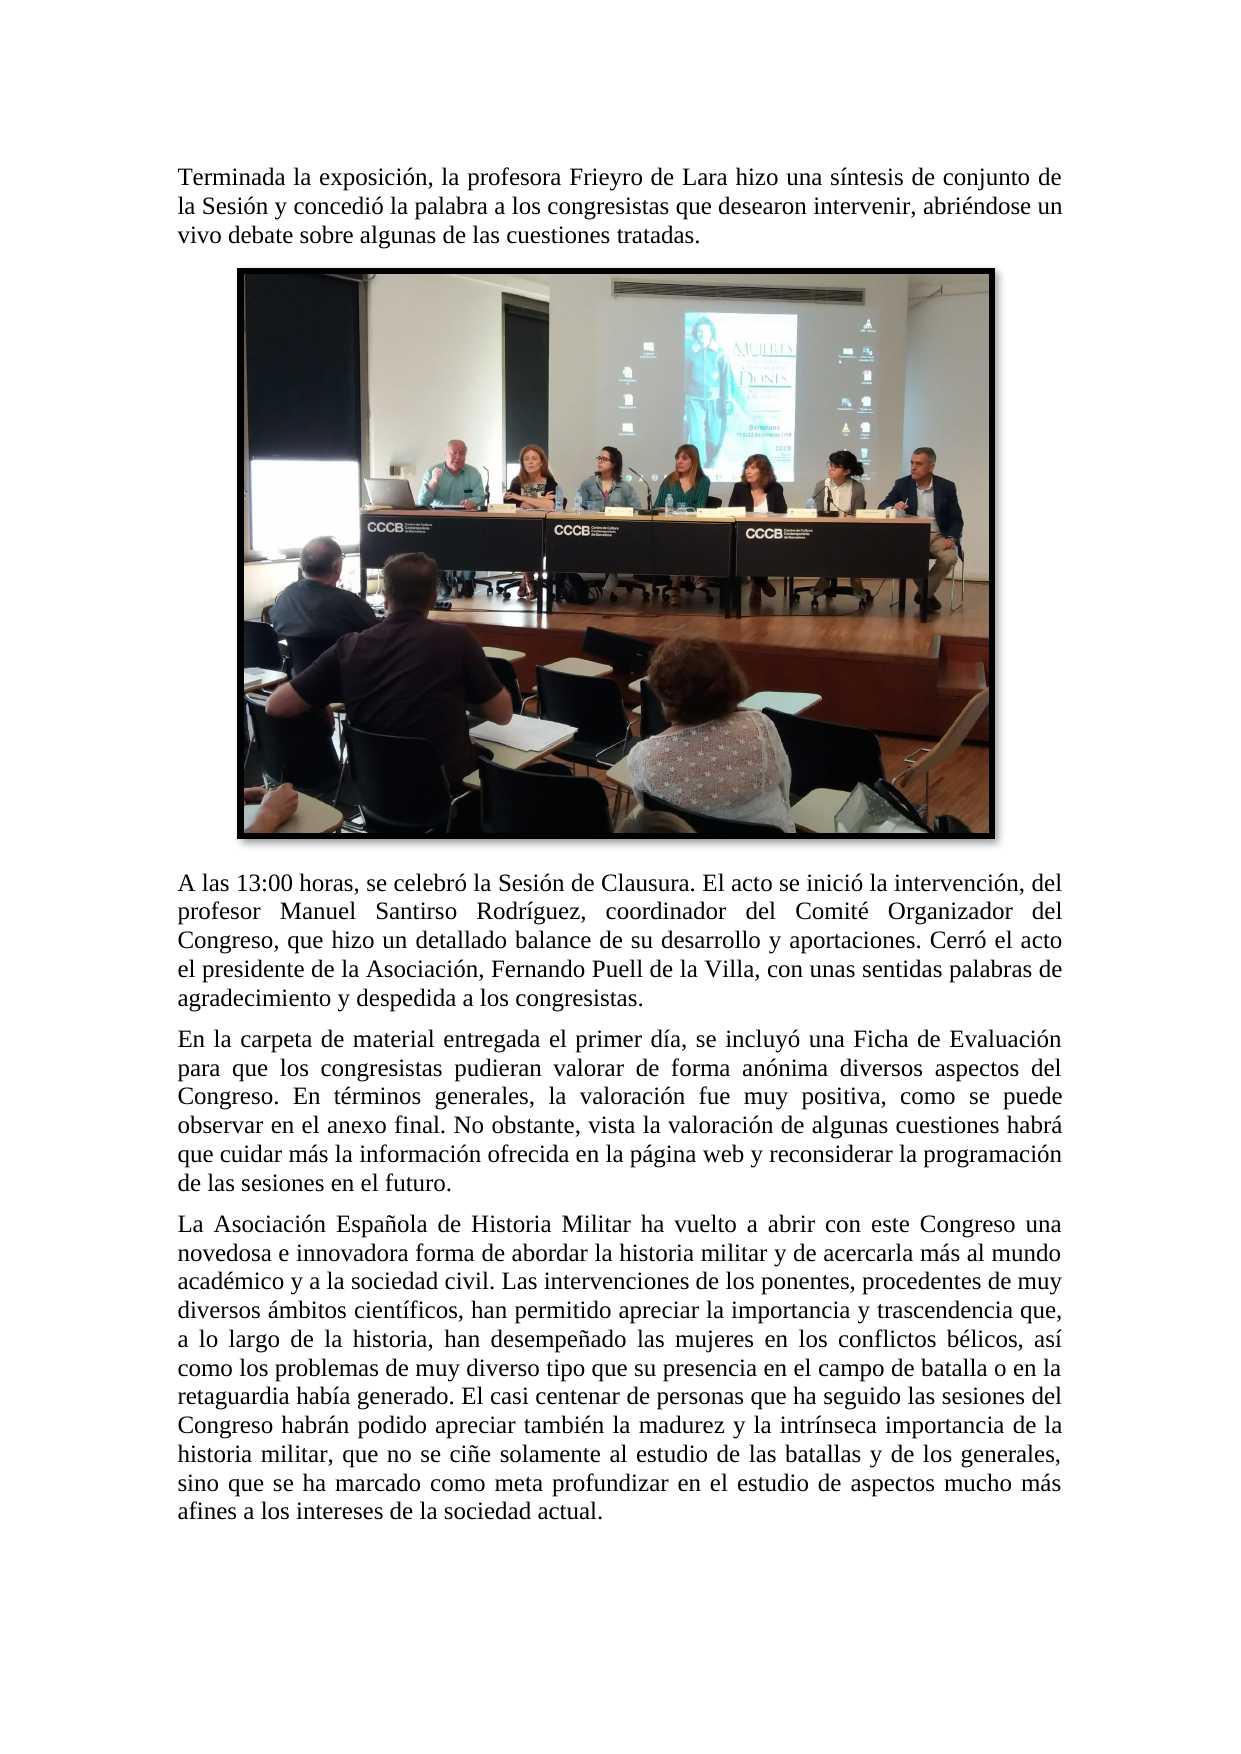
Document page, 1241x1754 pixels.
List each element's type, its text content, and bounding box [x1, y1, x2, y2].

text La Asociación Española de Historia Militar ha vuelto a abrir con este Congreso una novedosa e innovadora forma de abordar la historia militar y de acercarla más al mundo académico y a la sociedad civil. Las intervenciones de los ponentes, procedentes de muy diversos ámbitos científicos, han permitido apreciar la importancia y trascendencia que, a lo largo de la historia, han desempeñado las mujeres en los conflictos bélicos, así como los problemas de muy diverso tipo que su presencia en el campo de batalla o en la retaguardia había generado. El casi centenar de personas que ha seguido las sesiones del Congreso habrán podido apreciar también la madurez y la intrínseca importancia de la historia militar, que no se ciñe solamente al estudio de las batallas y de los generales, sino que se ha marcado como meta profundizar en el estudio de aspectos mucho más afines a los intereses de la sociedad actual. [177, 1209, 1063, 1525]
picture [244, 274, 989, 833]
text Terminada la exposición, la profesora Frieyro de Lara hizo una síntesis de conjunto de la Sesión y concedió la palabra a los congresistas que desearon intervenir, abriéndose un vivo debate sobre algunas de las cuestiones tratadas. [177, 162, 1063, 249]
text A las 13:00 horas, se celebró la Sesión de Clausura. El acto se inició la intervención, del profesor Manuel Santirso Rodríguez, coordinador del Comité Organizador del Congreso, que hizo un detallado balance de su desarrollo y aportaciones. Cerró el acto el presidente de la Asociación, Fernando Puell de la Villa, con unas sentidas palabras de agradecimiento y despedida a los congresistas. [177, 868, 1063, 1011]
text En la carpeta de material entregada el primer día, se incluyó una Ficha de Evaluación para que los congresistas pudieran valorar de forma anónima diversos aspectos del Congreso. En términos generales, la valoración fue muy positiva, como se puede observar en el anexo final. No obstante, vista la valoración de algunas cuestiones habrá que cuidar más la información ofrecida en la página web y reconsiderar la programación de las sesiones en el futuro. [177, 1024, 1063, 1196]
